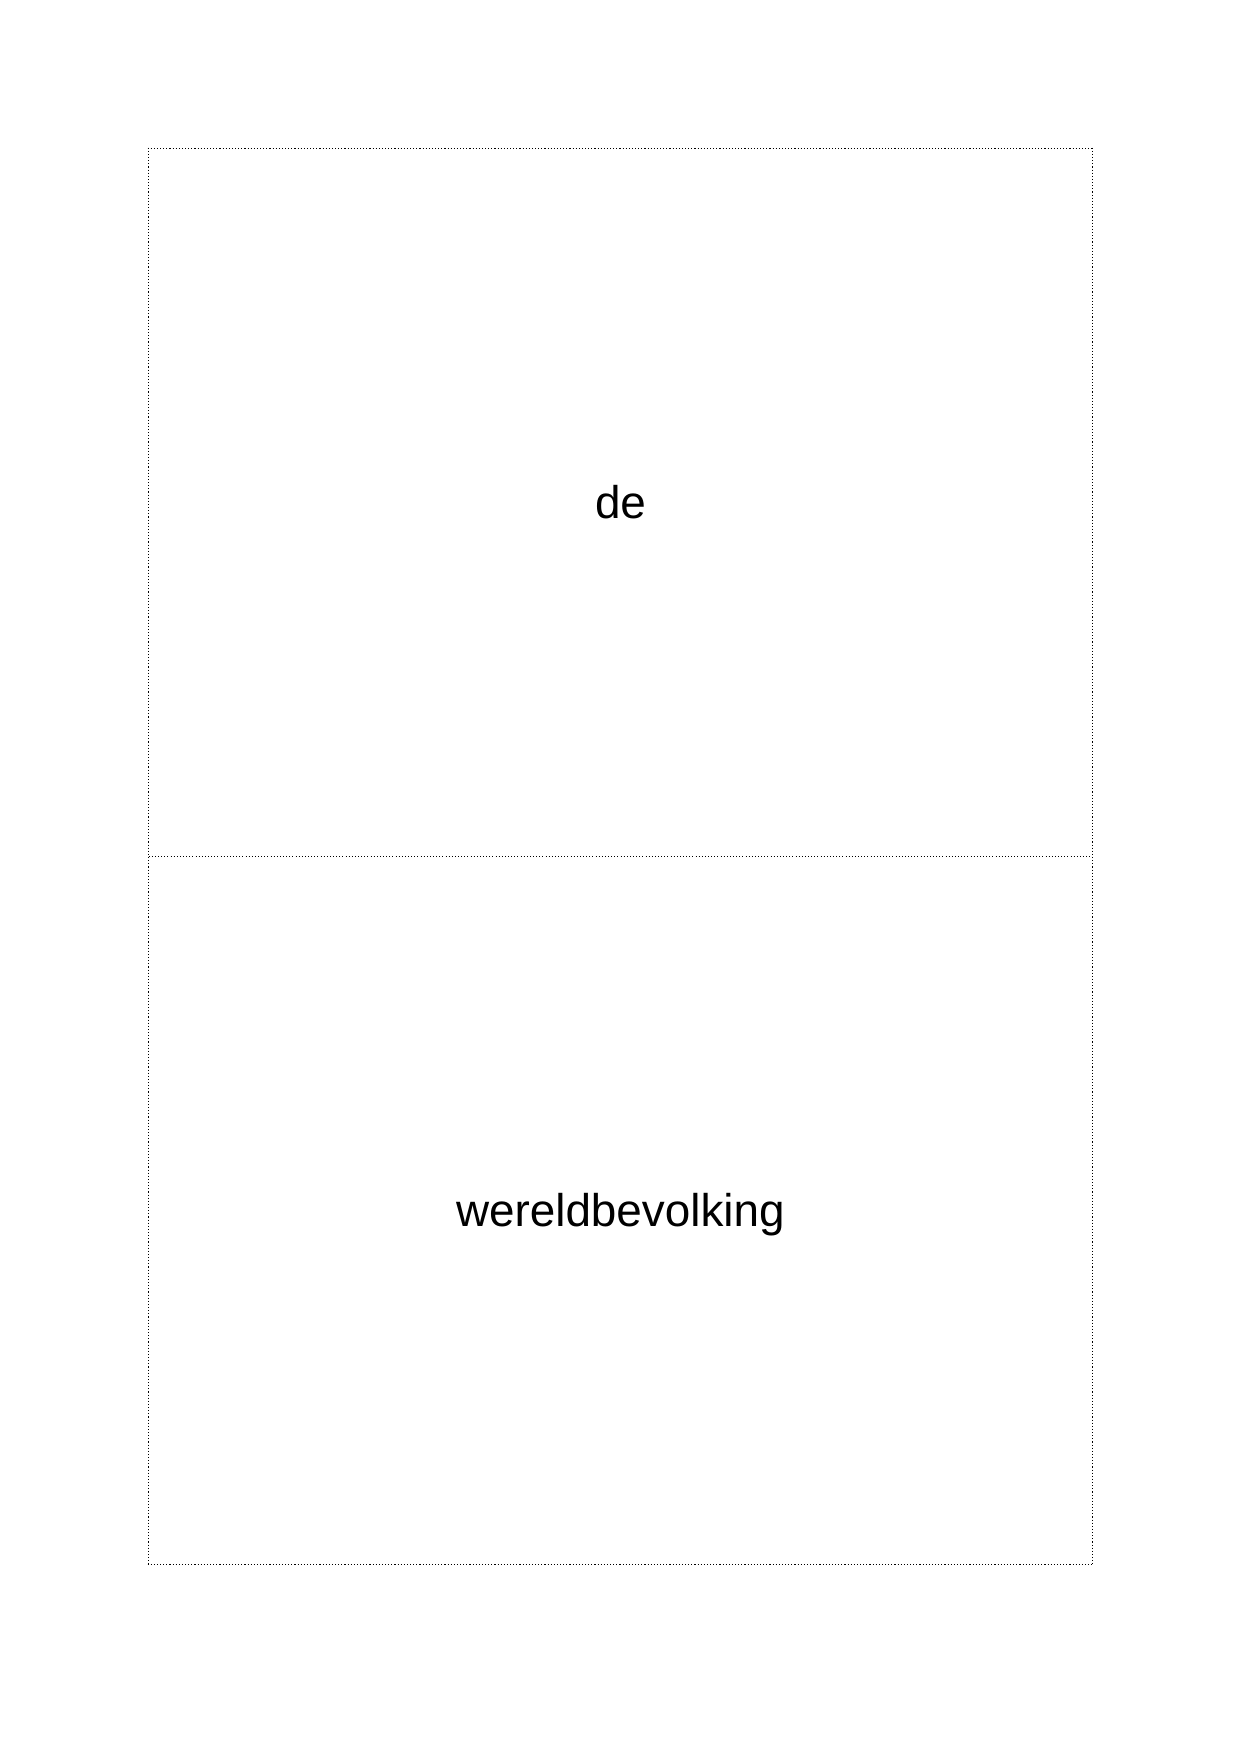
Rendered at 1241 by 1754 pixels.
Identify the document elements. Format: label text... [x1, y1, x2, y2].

table_cell wereldbevolking [148, 856, 1092, 1563]
table_header de [148, 148, 1092, 856]
